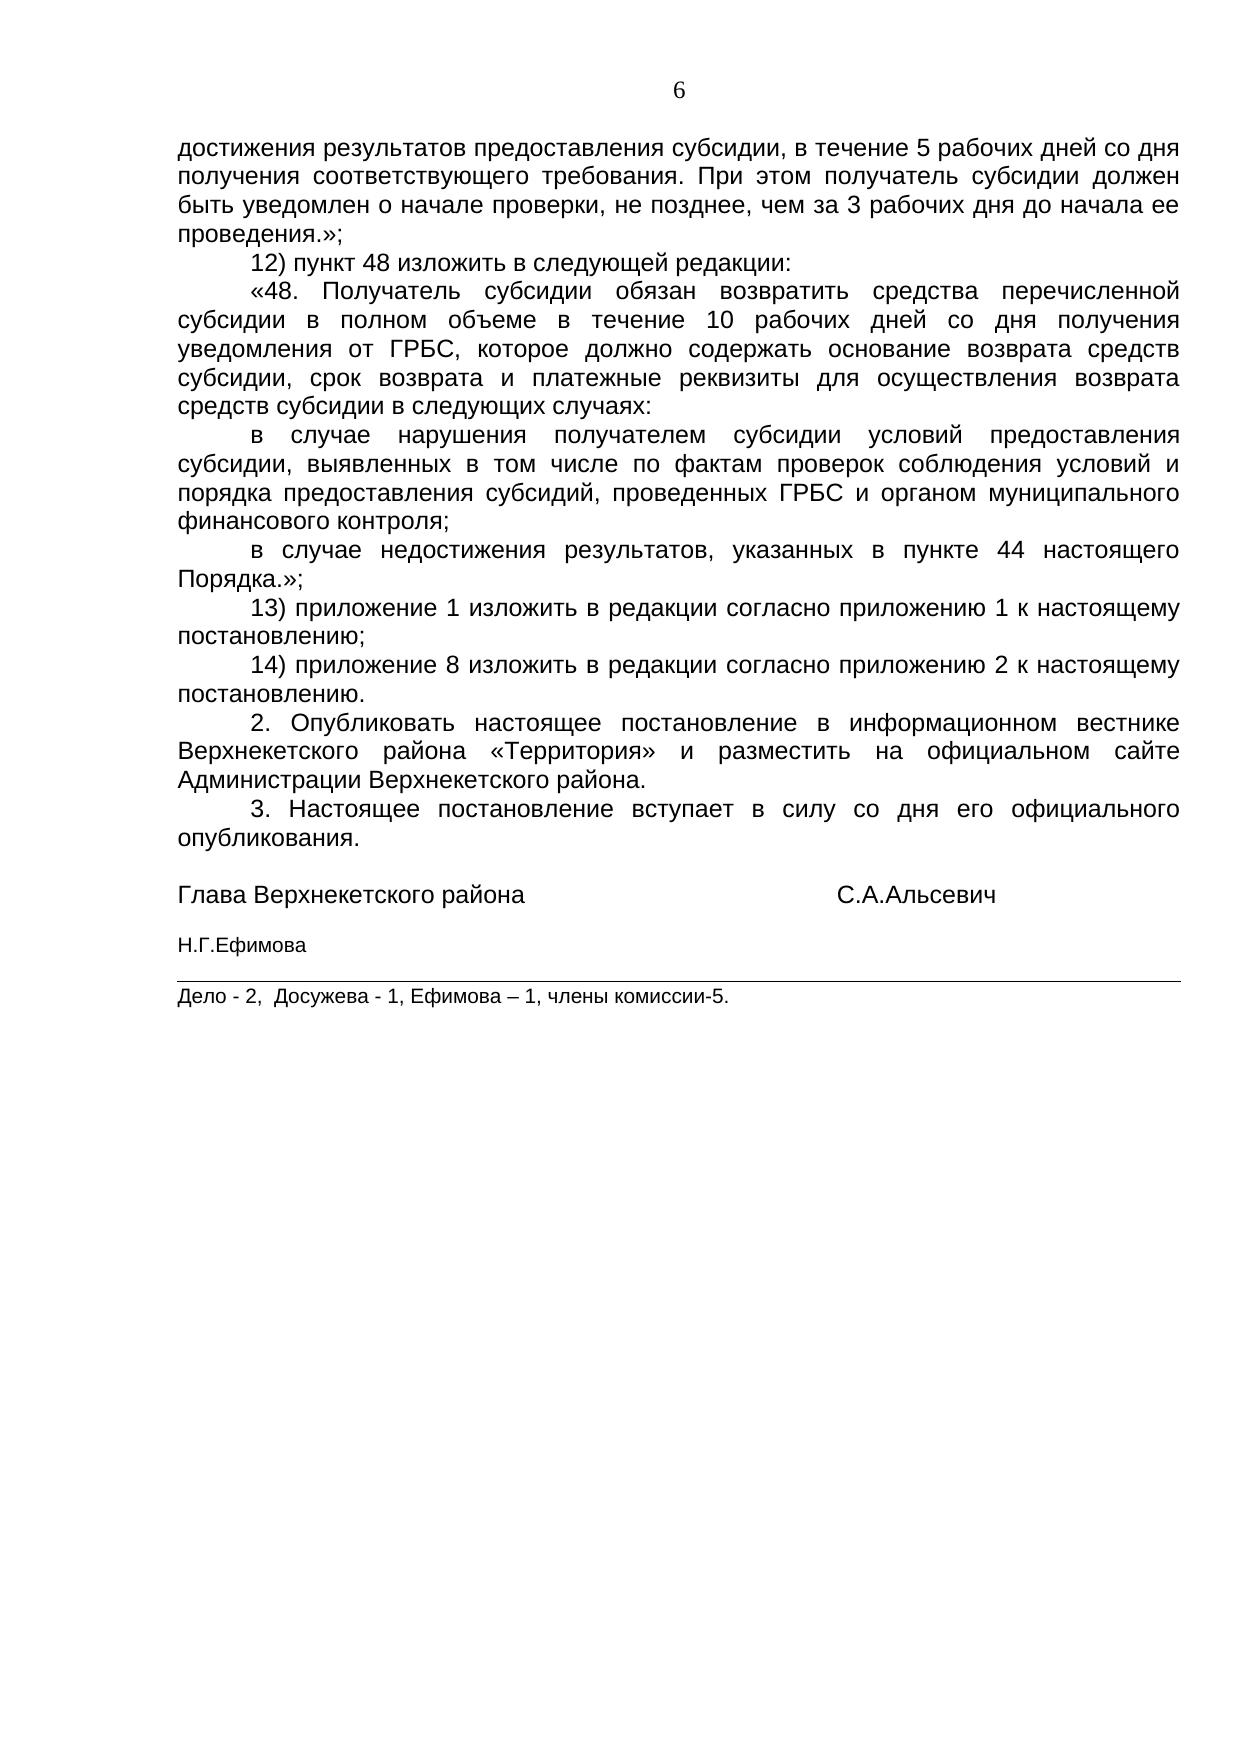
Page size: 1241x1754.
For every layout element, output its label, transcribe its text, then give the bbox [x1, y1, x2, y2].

text Дело - 2, Досужева - 1, Ефимова – 1, члены комиссии-5. [177, 982, 1181, 1008]
text в случае недостижения результатов, указанных в пункте 44 настоящего Порядка.»; [177, 535, 1181, 592]
text 14) приложение 8 изложить в редакции согласно приложению 2 к настоящему постановлению. [177, 650, 1181, 707]
text 3. Настоящее постановление вступает в силу со дня его официального опубликования. [177, 794, 1181, 851]
text Н.Г.Ефимова [177, 933, 1181, 957]
text 12) пункт 48 изложить в следующей редакции: [177, 247, 1181, 276]
text «48. Получатель субсидии обязан возвратить средства перечисленной субсидии в полном объеме в течение 10 рабочих дней со дня получения уведомления от ГРБС, которое должно содержать основание возврата средств субсидии, срок возврата и платежные реквизиты для осуществления возврата средств субсидии в следующих случаях: [177, 276, 1181, 420]
text Глава Верхнекетского района С.А.Альсевич [177, 880, 1181, 909]
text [177, 132, 1181, 247]
text 2. Опубликовать настоящее постановление в информационном вестнике Верхнекетского района «Территория» и разместить на официальном сайте Администрации Верхнекетского района. [177, 707, 1181, 794]
text в случае нарушения получателем субсидии условий предоставления субсидии, выявленных в том числе по фактам проверок соблюдения условий и порядка предоставления субсидий, проведенных ГРБС и органом муниципального финансового контроля; [177, 420, 1181, 535]
text 13) приложение 1 изложить в редакции согласно приложению 1 к настоящему постановлению; [177, 592, 1181, 650]
